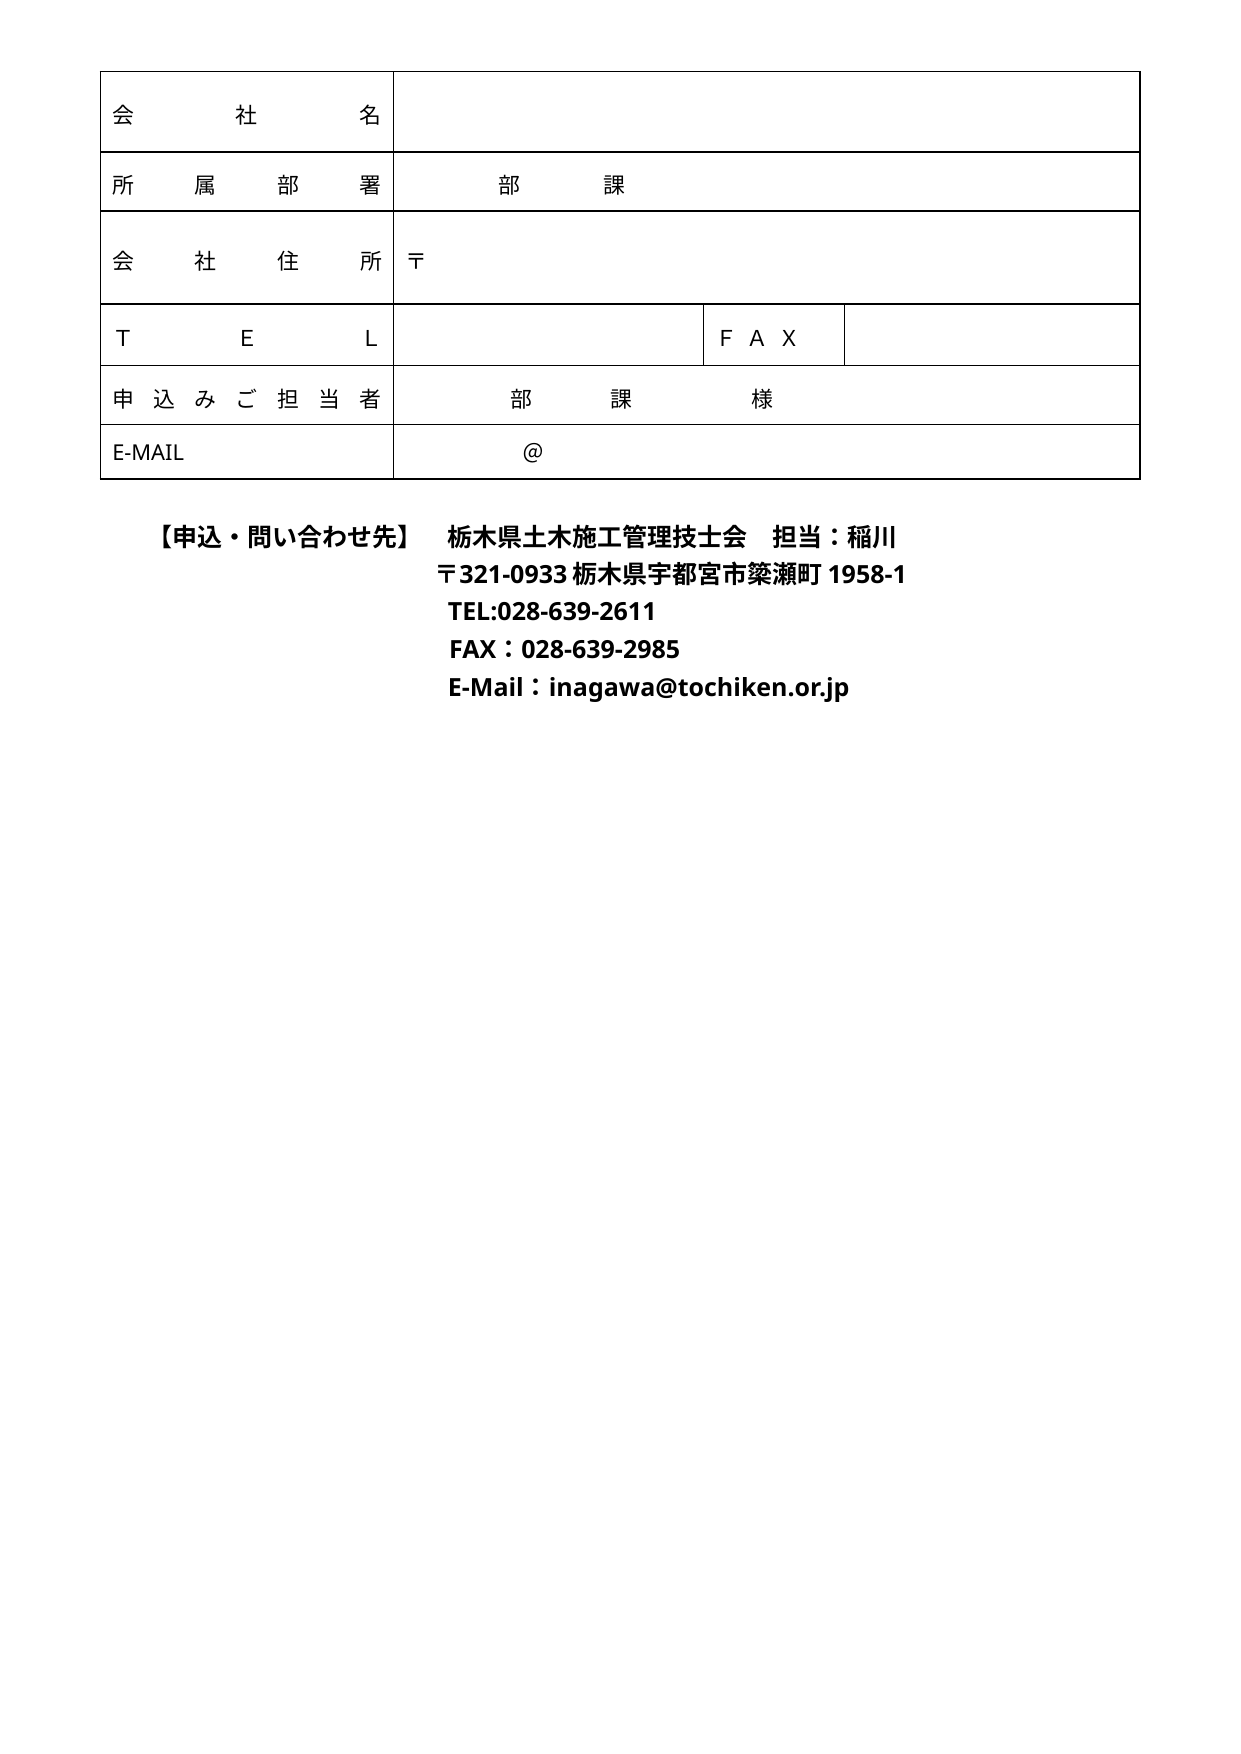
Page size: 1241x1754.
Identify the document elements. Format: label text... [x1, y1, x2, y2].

text 〒321-0933栃木県宇都宮市簗瀬町1958-1 [148, 554, 1092, 592]
table_cell ＠ [394, 425, 1139, 478]
table_cell [845, 305, 1139, 364]
text 【申込・問い合わせ先】 栃木県土木施工管理技士会 担当：稲川 [148, 517, 1092, 554]
text TEL:028-639-2611 [148, 592, 1092, 629]
table_cell 部 課 様 [394, 366, 1139, 424]
table_cell [394, 305, 703, 364]
table_cell 所属部署 [101, 153, 393, 210]
table_cell Ｔ Ｅ Ｌ [101, 305, 393, 364]
text FAX：028-639-2985 [148, 629, 1092, 667]
text E-Mail：inagawa@tochiken.or.jp [148, 667, 1092, 704]
table_cell 会 社 住 所 [101, 212, 393, 303]
table_cell [394, 72, 1139, 151]
table_cell 会 社 名 [101, 72, 393, 151]
table_cell 部 課 [394, 153, 1139, 210]
table_cell E-MAIL [101, 425, 393, 478]
table_cell 申込みご担当者 [101, 366, 393, 424]
table_cell 〒 [394, 212, 1139, 303]
table_cell Ｆ Ａ Ｘ [704, 305, 844, 364]
